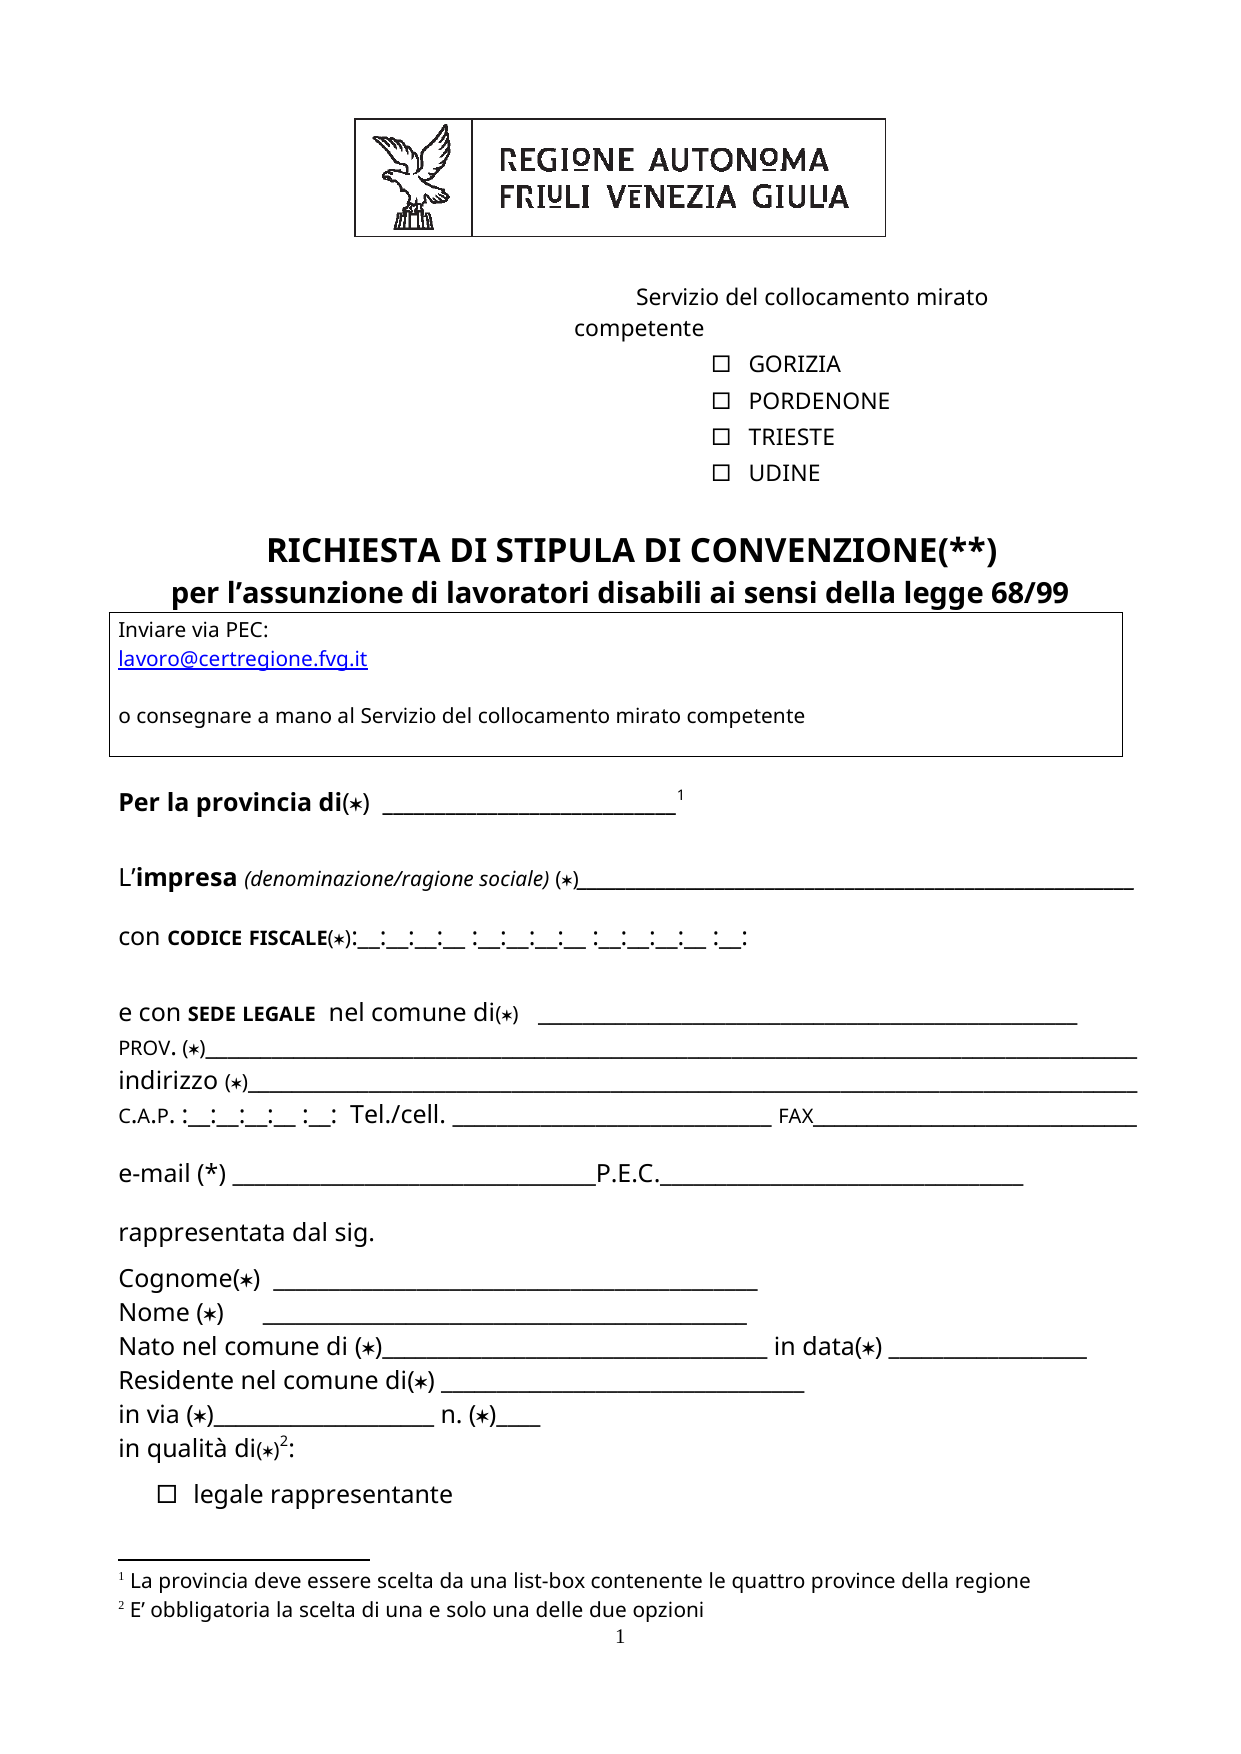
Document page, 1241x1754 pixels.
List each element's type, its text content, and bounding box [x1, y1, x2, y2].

picture [354, 118, 886, 237]
text Inviare via PEC: [110, 613, 1122, 644]
text con codice fiscale():__:__:__:__ :__:__:__:__ :__:__:__:__ :__: [118, 919, 1122, 953]
text Nome () ____________________________________________ [118, 1295, 1122, 1329]
text e-mail (*) _________________________________P.E.C._________________________________ [118, 1156, 1122, 1189]
text in qualità di(): [118, 1431, 1122, 1465]
text in via ()____________________ n. ()____ [118, 1397, 1122, 1431]
list PORDENONE [711, 384, 1122, 416]
text rappresentata dal sig. [118, 1214, 1122, 1248]
text lavoro@certregione.fvg.it [118, 644, 1122, 672]
list UDINE [711, 457, 1122, 488]
text Cognome() ____________________________________________ [118, 1261, 1122, 1295]
text Servizio del collocamento mirato competente [574, 281, 1122, 343]
text Nato nel comune di ()___________________________________ in data() __________________ [118, 1329, 1122, 1363]
text L’impresa (denominazione/ragione sociale) () [118, 860, 1122, 894]
text indirizzo () [118, 1063, 1122, 1097]
text Per la provincia di() ____________________________ [118, 785, 1181, 819]
list legale rappresentante [156, 1477, 1122, 1511]
list TRIESTE [711, 421, 1122, 452]
title per l’assunzione di lavoratori disabili ai sensi della legge 68/99 [118, 573, 1122, 612]
text c.a.p. :__:__:__:__ :__: Tel./cell. _____________________________ fax [118, 1097, 1122, 1131]
text Residente nel comune di() _________________________________ [118, 1363, 1122, 1397]
title RICHIESTA DI STIPULA DI CONVENZIONE(**) [192, 527, 1122, 573]
text o consegnare a mano al Servizio del collocamento mirato competente [118, 701, 1122, 729]
list GORIZIA [711, 348, 1122, 379]
text e con sede legale nel comune di() _________________________________________________ prov. () [118, 995, 1122, 1063]
